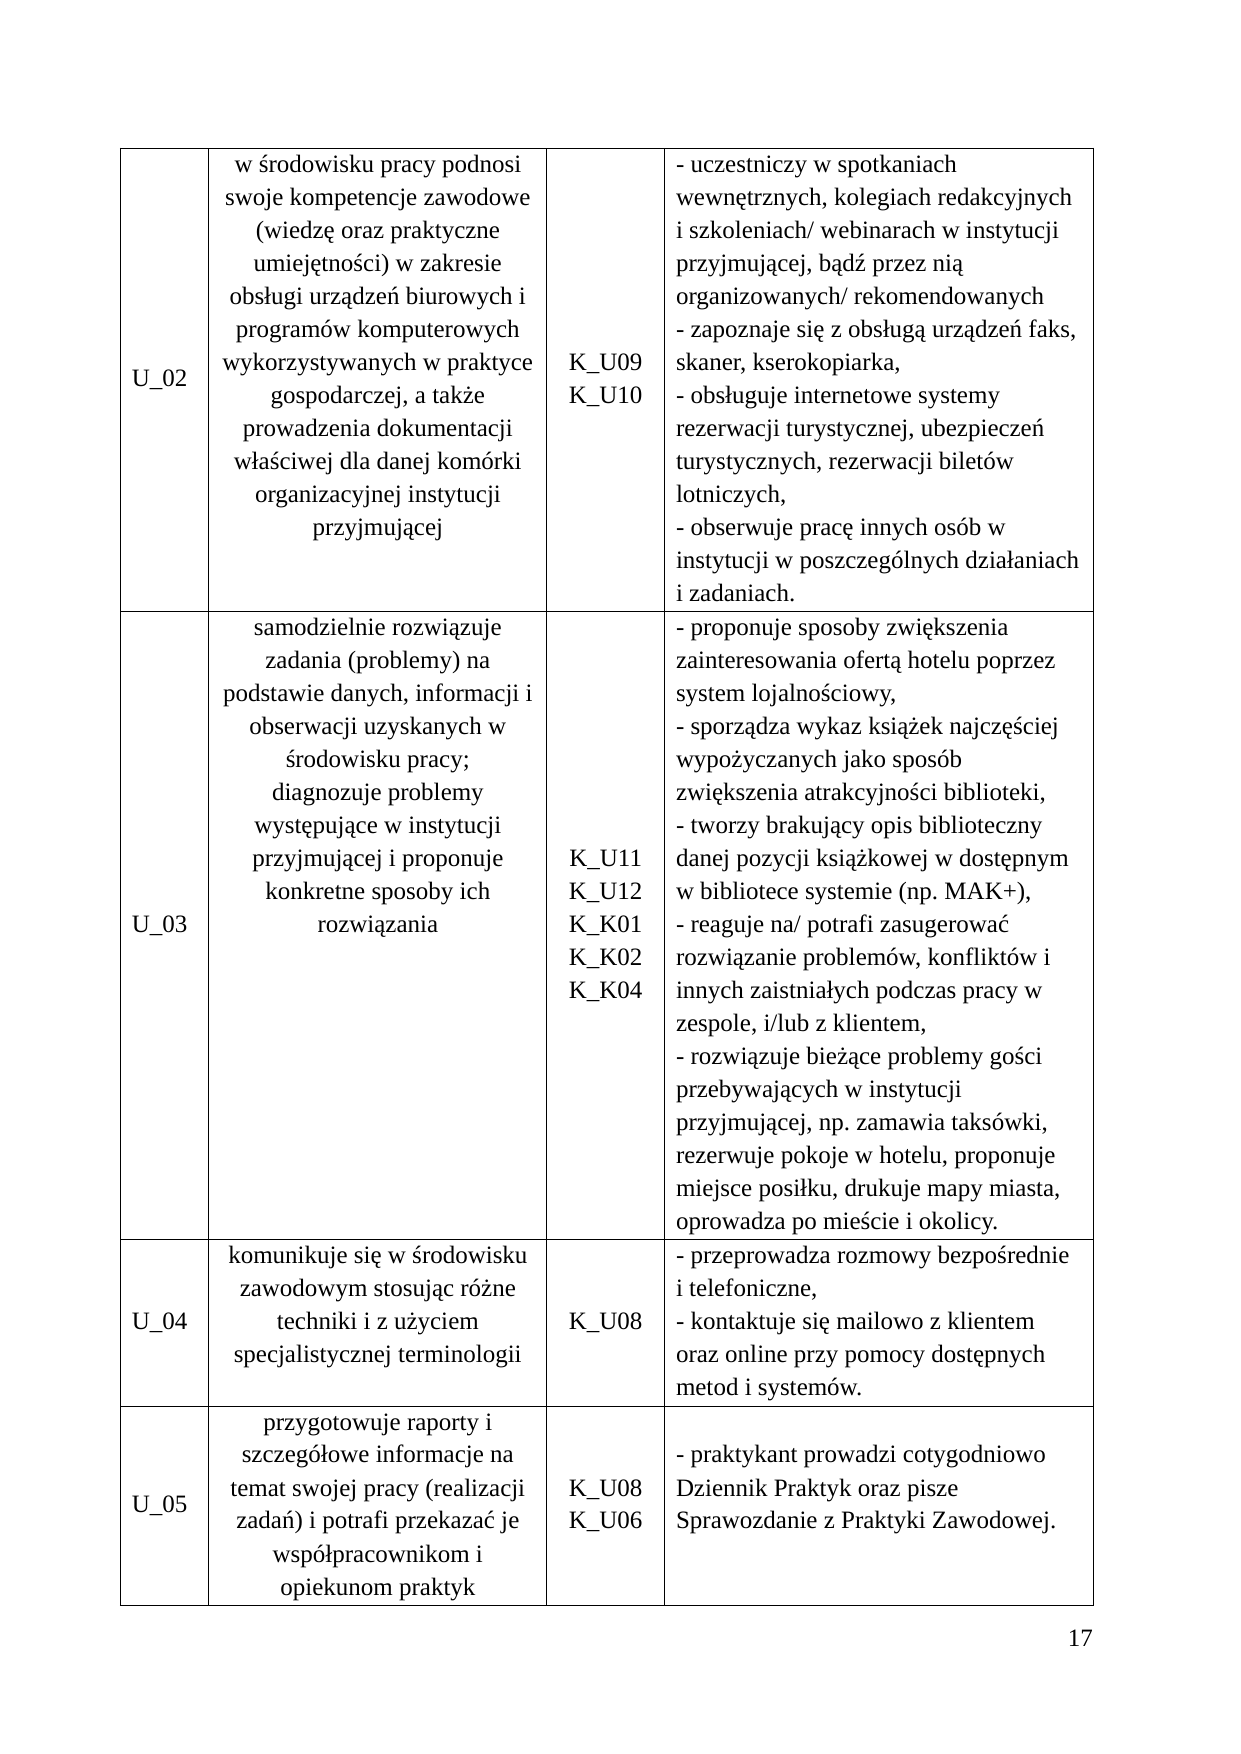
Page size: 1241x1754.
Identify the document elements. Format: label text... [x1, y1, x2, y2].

table_cell K_U08 K_U06 [547, 1407, 664, 1605]
table_cell U_04 [121, 1240, 208, 1406]
table_cell U_05 [121, 1407, 208, 1605]
table_cell - proponuje sposoby zwiększenia zainteresowania ofertą hotelu poprzez system lojalnościowy, - sporządza wykaz książek najczęściej wypożyczanych jako sposób zwiększenia atrakcyjności biblioteki, - tworzy brakujący opis biblioteczny danej pozycji książkowej w dostępnym w bibliotece systemie (np. MAK+), - reaguje na/ potrafi zasugerować rozwiązanie problemów, konfliktów i innych zaistniałych podczas pracy w zespole, i/lub z klientem, - rozwiązuje bieżące problemy gości przebywających w instytucji przyjmującej, np. zamawia taksówki, rezerwuje pokoje w hotelu, proponuje miejsce posiłku, drukuje mapy miasta, oprowadza po mieście i okolicy. [665, 612, 1093, 1239]
table_cell komunikuje się w środowisku zawodowym stosując różne techniki i z użyciem specjalistycznej terminologii [209, 1240, 546, 1406]
table_cell w środowisku pracy podnosi swoje kompetencje zawodowe (wiedzę oraz praktyczne umiejętności) w zakresie obsługi urządzeń biurowych i programów komputerowych wykorzystywanych w praktyce gospodarczej, a także prowadzenia dokumentacji właściwej dla danej komórki organizacyjnej instytucji przyjmującej [209, 149, 546, 611]
table_cell samodzielnie rozwiązuje zadania (problemy) na podstawie danych, informacji i obserwacji uzyskanych w środowisku pracy; diagnozuje problemy występujące w instytucji przyjmującej i proponuje konkretne sposoby ich rozwiązania [209, 612, 546, 1239]
table_cell - uczestniczy w spotkaniach wewnętrznych, kolegiach redakcyjnych i szkoleniach/ webinarach w instytucji przyjmującej, bądź przez nią organizowanych/ rekomendowanych - zapoznaje się z obsługą urządzeń faks, skaner, kserokopiarka, - obsługuje internetowe systemy rezerwacji turystycznej, ubezpieczeń turystycznych, rezerwacji biletów lotniczych, - obserwuje pracę innych osób w instytucji w poszczególnych działaniach i zadaniach. [665, 149, 1093, 611]
table_cell - przeprowadza rozmowy bezpośrednie i telefoniczne, - kontaktuje się mailowo z klientem oraz online przy pomocy dostępnych metod i systemów. [665, 1240, 1093, 1406]
table_cell K_U09 K_U10 [547, 149, 664, 611]
table_cell K_U08 [547, 1240, 664, 1406]
table_cell U_03 [121, 612, 208, 1239]
table_cell - praktykant prowadzi cotygodniowo Dziennik Praktyk oraz pisze Sprawozdanie z Praktyki Zawodowej. [665, 1407, 1093, 1605]
table_cell U_02 [121, 149, 208, 611]
table_cell K_U11 K_U12 K_K01 K_K02 K_K04 [547, 612, 664, 1239]
table_cell przygotowuje raporty i szczegółowe informacje na temat swojej pracy (realizacji zadań) i potrafi przekazać je współpracownikom i opiekunom praktyk [209, 1407, 546, 1605]
